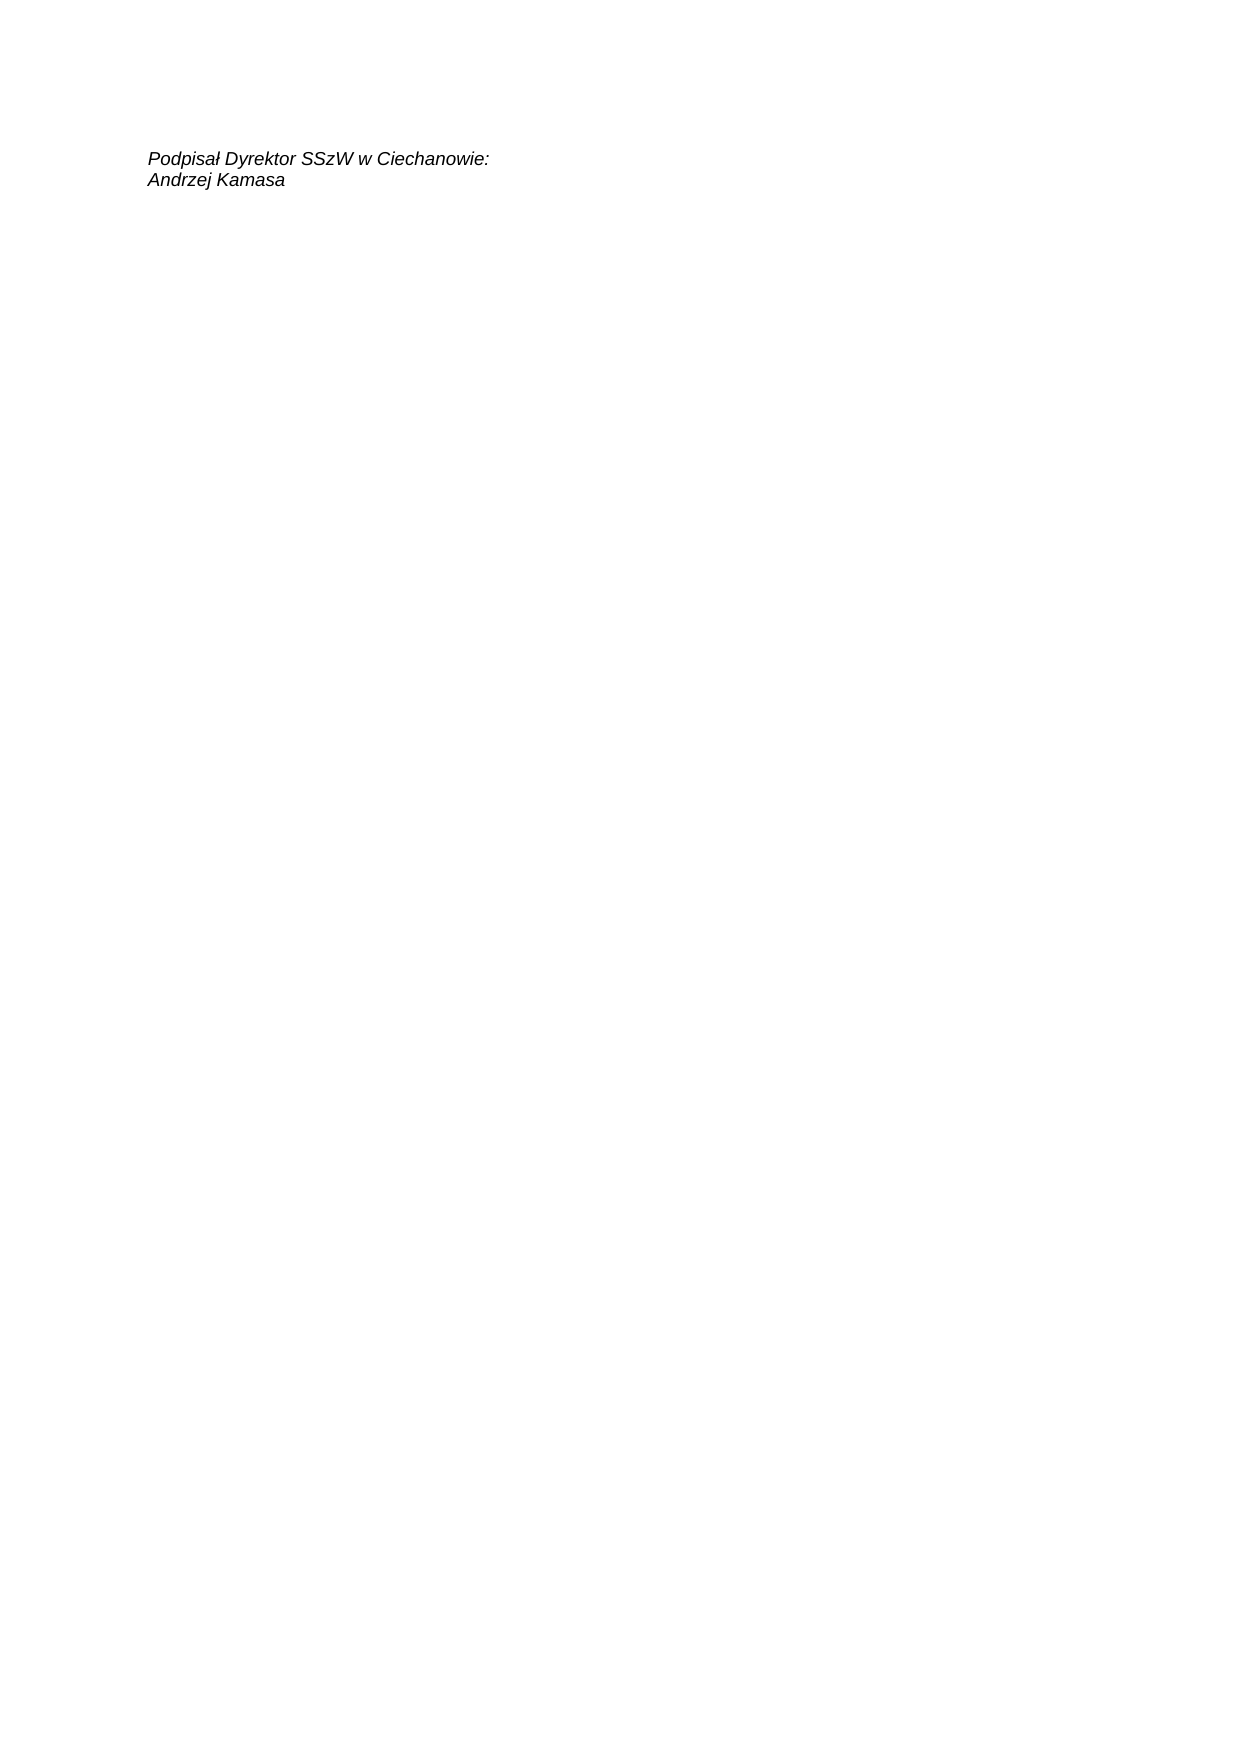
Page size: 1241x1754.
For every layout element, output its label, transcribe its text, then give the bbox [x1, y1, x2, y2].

text Andrzej Kamasa [148, 169, 1093, 191]
text Podpisał Dyrektor SSzW w Ciechanowie: [148, 148, 1093, 169]
